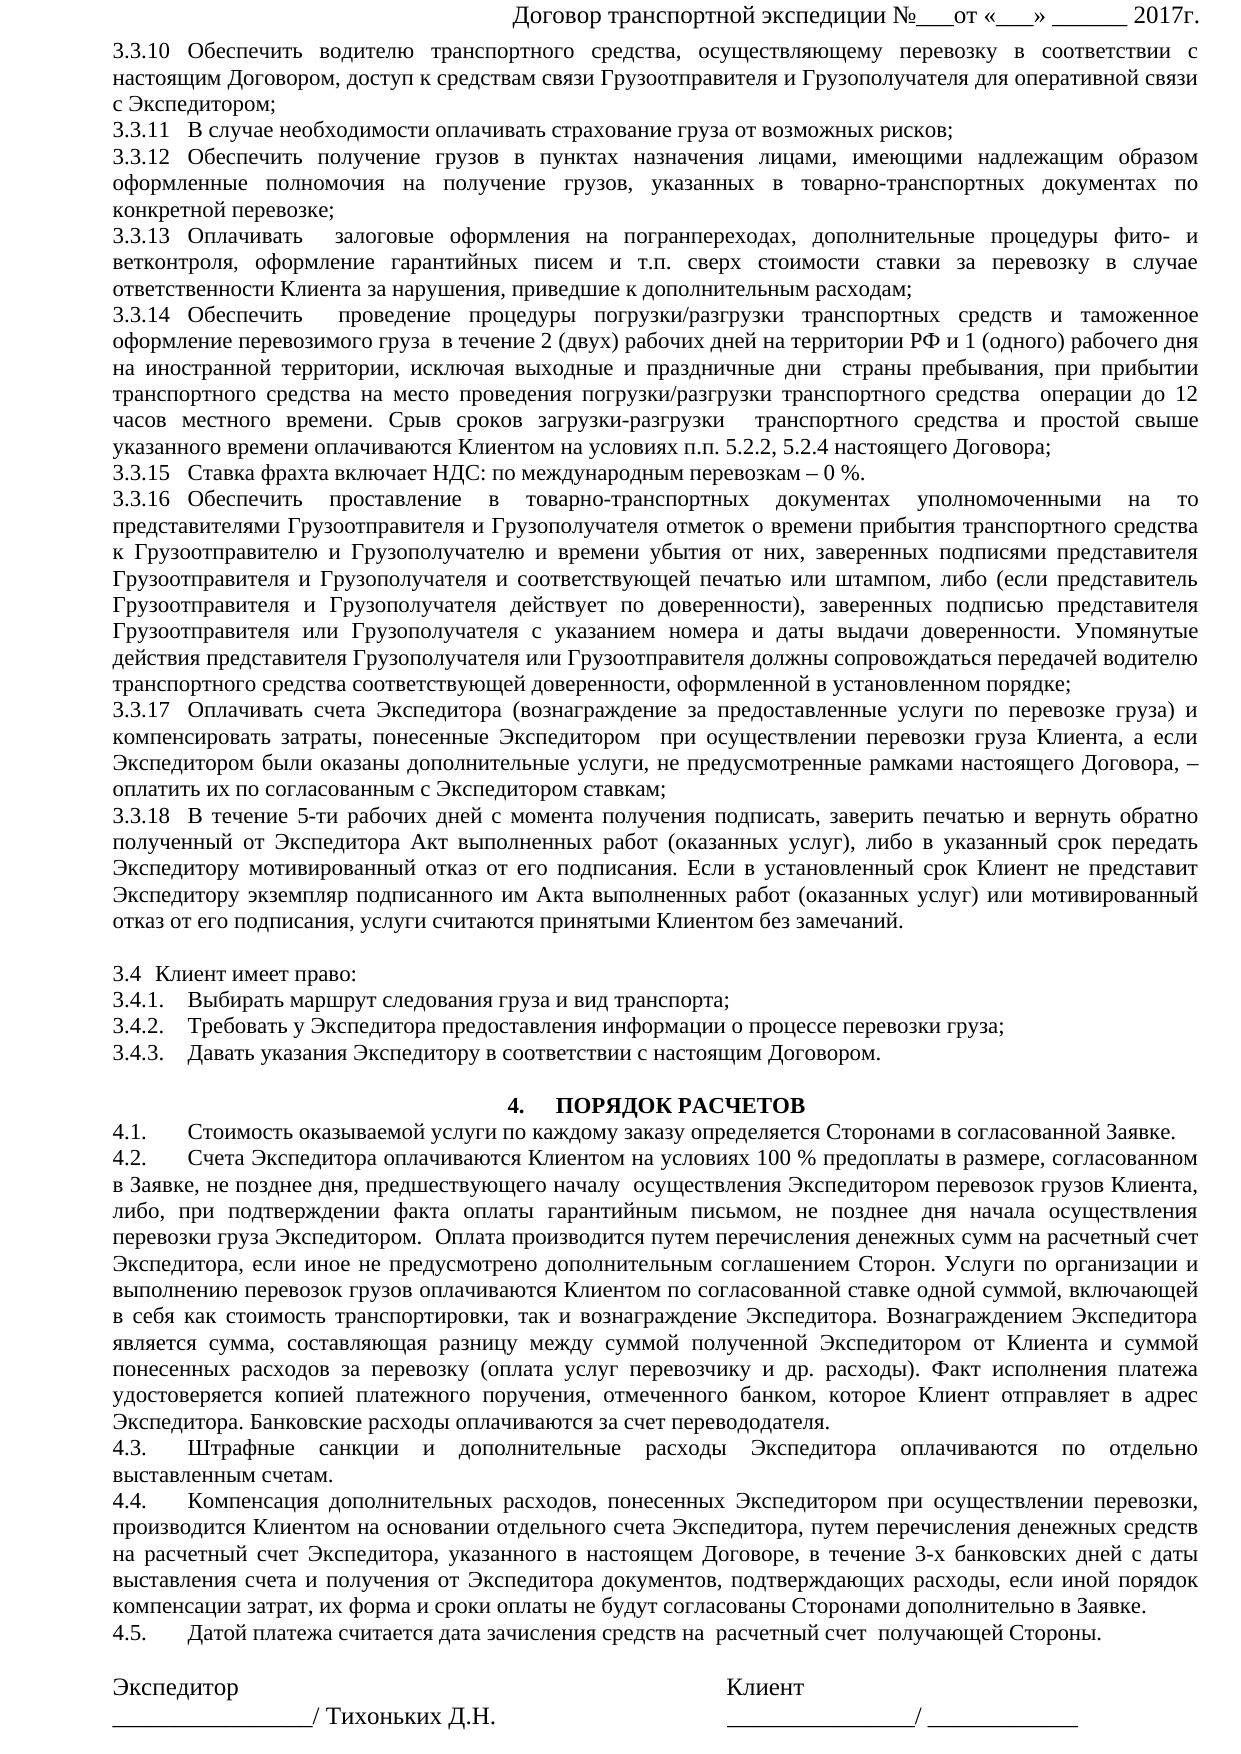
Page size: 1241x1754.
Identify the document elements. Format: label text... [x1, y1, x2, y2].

list Оплачивать счета Экспедитора (вознаграждение за предоставленные услуги по перевозке груза) и компенсировать затраты, понесенные Экспедитором при осуществлении перевозки груза Клиента, а если Экспедитором были оказаны дополнительные услуги, не предусмотренные рамками настоящего Договора, – оплатить их по согласованным с Экспедитором ставкам; [112, 696, 1200, 802]
list В случае необходимости оплачивать страхование груза от возможных рисков; [112, 117, 1200, 143]
list Обеспечить водителю транспортного средства, осуществляющему перевозку в соответствии с настоящим Договором, доступ к средствам связи Грузоотправителя и Грузополучателя для оперативной связи с Экспедитором; [112, 37, 1200, 117]
list Компенсация дополнительных расходов, понесенных Экспедитором при осуществлении перевозки, производится Клиентом на основании отдельного счета Экспедитора, путем перечисления денежных средств на расчетный счет Экспедитора, указанного в настоящем Договоре, в течение 3-х банковских дней с даты выставления счета и получения от Экспедитора документов, подтверждающих расходы, если иной порядок компенсации затрат, их форма и сроки оплаты не будут согласованы Сторонами дополнительно в Заявке. [112, 1487, 1200, 1619]
list Датой платежа считается дата зачисления средств на расчетный счет получающей Стороны. [112, 1619, 1200, 1645]
list Счета Экспедитора оплачиваются Клиентом на условиях 100 % предоплаты в размере, согласованном в Заявке, не позднее дня, предшествующего началу осуществления Экспедитором перевозок грузов Клиента, либо, при подтверждении факта оплаты гарантийным письмом, не позднее дня начала осуществления перевозки груза Экспедитором. Оплата производится путем перечисления денежных сумм на расчетный счет Экспедитора, если иное не предусмотрено дополнительным соглашением Сторон. Услуги по организации и выполнению перевозок грузов оплачиваются Клиентом по согласованной ставке одной суммой, включающей в себя как стоимость транспортировки, так и вознаграждение Экспедитора. Вознаграждением Экспедитора является сумма, составляющая разницу между суммой полученной Экспедитором от Клиента и суммой понесенных расходов за перевозку (оплата услуг перевозчику и др. расходы). Факт исполнения платежа удостоверяется копией платежного поручения, отмеченного банком, которое Клиент отправляет в адрес Экспедитора. Банковские расходы оплачиваются за счет перевододателя. [112, 1144, 1200, 1434]
list Выбирать маршрут следования груза и вид транспорта; [112, 986, 1200, 1013]
list ПОРЯДОК РАСЧЕТОВ [112, 1092, 1200, 1118]
list Стоимость оказываемой услуги по каждому заказу определяется Сторонами в согласованной Заявке. [112, 1118, 1200, 1144]
list Давать указания Экспедитору в соответствии с настоящим Договором. [112, 1039, 1200, 1065]
list Оплачивать залоговые оформления на погранпереходах, дополнительные процедуры фито- и ветконтроля, оформление гарантийных писем и т.п. сверх стоимости ставки за перевозку в случае ответственности Клиента за нарушения, приведшие к дополнительным расходам; [112, 222, 1200, 301]
list Штрафные санкции и дополнительные расходы Экспедитора оплачиваются по отдельно выставленным счетам. [112, 1434, 1200, 1487]
list Ставка фрахта включает НДС: по международным перевозкам – 0 %. [112, 459, 1200, 486]
list Обеспечить получение грузов в пунктах назначения лицами, имеющими надлежащим образом оформленные полномочия на получение грузов, указанных в товарно-транспортных документах по конкретной перевозке; [112, 143, 1200, 222]
list В течение 5-ти рабочих дней с момента получения подписать, заверить печатью и вернуть обратно полученный от Экспедитора Акт выполненных работ (оказанных услуг), либо в указанный срок передать Экспедитору мотивированный отказ от его подписания. Если в установленный срок Клиент не представит Экспедитору экземпляр подписанного им Акта выполненных работ (оказанных услуг) или мотивированный отказ от его подписания, услуги считаются принятыми Клиентом без замечаний. [112, 802, 1200, 933]
list Клиент имеет право: [112, 960, 1200, 986]
list Обеспечить проведение процедуры погрузки/разгрузки транспортных средств и таможенное оформление перевозимого груза в течение 2 (двух) рабочих дней на территории РФ и 1 (одного) рабочего дня на иностранной территории, исключая выходные и праздничные дни страны пребывания, при прибытии транспортного средства на место проведения погрузки/разгрузки транспортного средства операции до 12 часов местного времени. Срыв сроков загрузки-разгрузки транспортного средства и простой свыше указанного времени оплачиваются Клиентом на условиях п.п. 5.2.2, 5.2.4 настоящего Договора; [112, 301, 1200, 459]
list Обеспечить проставление в товарно-транспортных документах уполномоченными на то представителями Грузоотправителя и Грузополучателя отметок о времени прибытия транспортного средства к Грузоотправителю и Грузополучателю и времени убытия от них, заверенных подписями представителя Грузоотправителя и Грузополучателя и соответствующей печатью или штампом, либо (если представитель Грузоотправителя и Грузополучателя действует по доверенности), заверенных подписью представителя Грузоотправителя или Грузополучателя с указанием номера и даты выдачи доверенности. Упомянутые действия представителя Грузополучателя или Грузоотправителя должны сопровождаться передачей водителю транспортного средства соответствующей доверенности, оформленной в установленном порядке; [112, 486, 1200, 696]
list Требовать у Экспедитора предоставления информации о процессе перевозки груза; [112, 1013, 1200, 1039]
